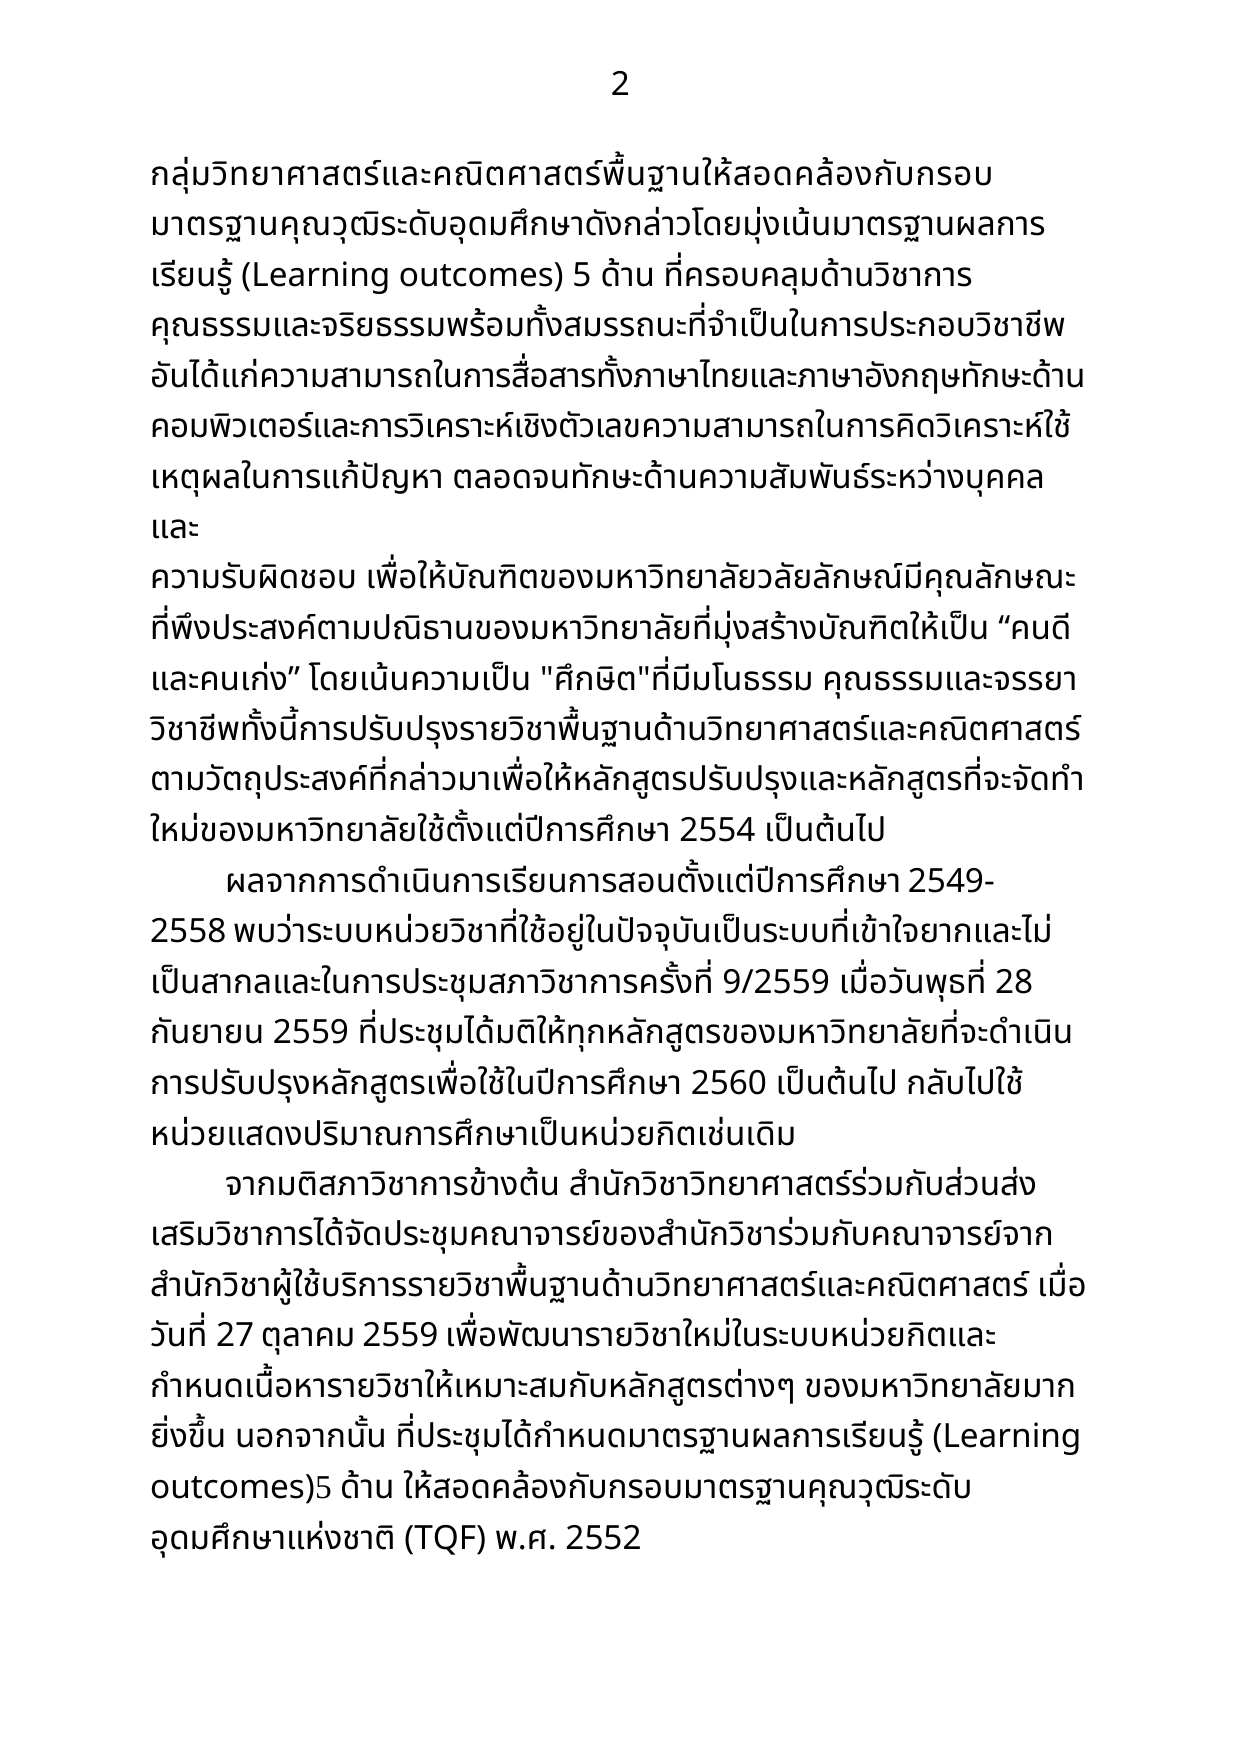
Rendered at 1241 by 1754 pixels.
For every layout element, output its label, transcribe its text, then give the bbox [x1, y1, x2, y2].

text ผลจากการดำเนินการเรียนการสอนตั้งแต่ปีการศึกษา2549-2558พบว่าระบบหน่วยวิชาที่ใช้อยู่ในปัจจุบันเป็นระบบที่เข้าใจยากและไม่เป็นสากลและในการประชุมสภาวิชาการครั้งที่ 9/2559 เมื่อวันพุธที่ 28 กันยายน 2559 ที่ประชุมได้มติให้ทุกหลักสูตรของมหาวิทยาลัยที่จะดำเนินการปรับปรุงหลักสูตรเพื่อใช้ในปีการศึกษา 2560 เป็นต้นไป กลับไปใช้หน่วยแสดงปริมาณการศึกษาเป็นหน่วยกิตเช่นเดิม [150, 856, 1090, 1160]
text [150, 150, 1090, 856]
text จากมติสภาวิชาการข้างต้น สำนักวิชาวิทยาศาสตร์ร่วมกับส่วนส่งเสริมวิชาการได้จัดประชุมคณาจารย์ของสำนักวิชาร่วมกับคณาจารย์จากสำนักวิชาผู้ใช้บริการรายวิชาพื้นฐานด้านวิทยาศาสตร์และคณิตศาสตร์ เมื่อวันที่ 27ตุลาคม2559เพื่อพัฒนารายวิชาใหม่ในระบบหน่วยกิตและกำหนดเนื้อหารายวิชาให้เหมาะสมกับหลักสูตรต่างๆ ของมหาวิทยาลัยมากยิ่งขึ้น นอกจากนั้น ที่ประชุมได้กำหนดมาตรฐานผลการเรียนรู้ (Learning outcomes)5 ด้าน ให้สอดคล้องกับกรอบมาตรฐานคุณวุฒิระดับอุดมศึกษาแห่งชาติ (TQF) พ.ศ. 2552 [150, 1160, 1090, 1564]
